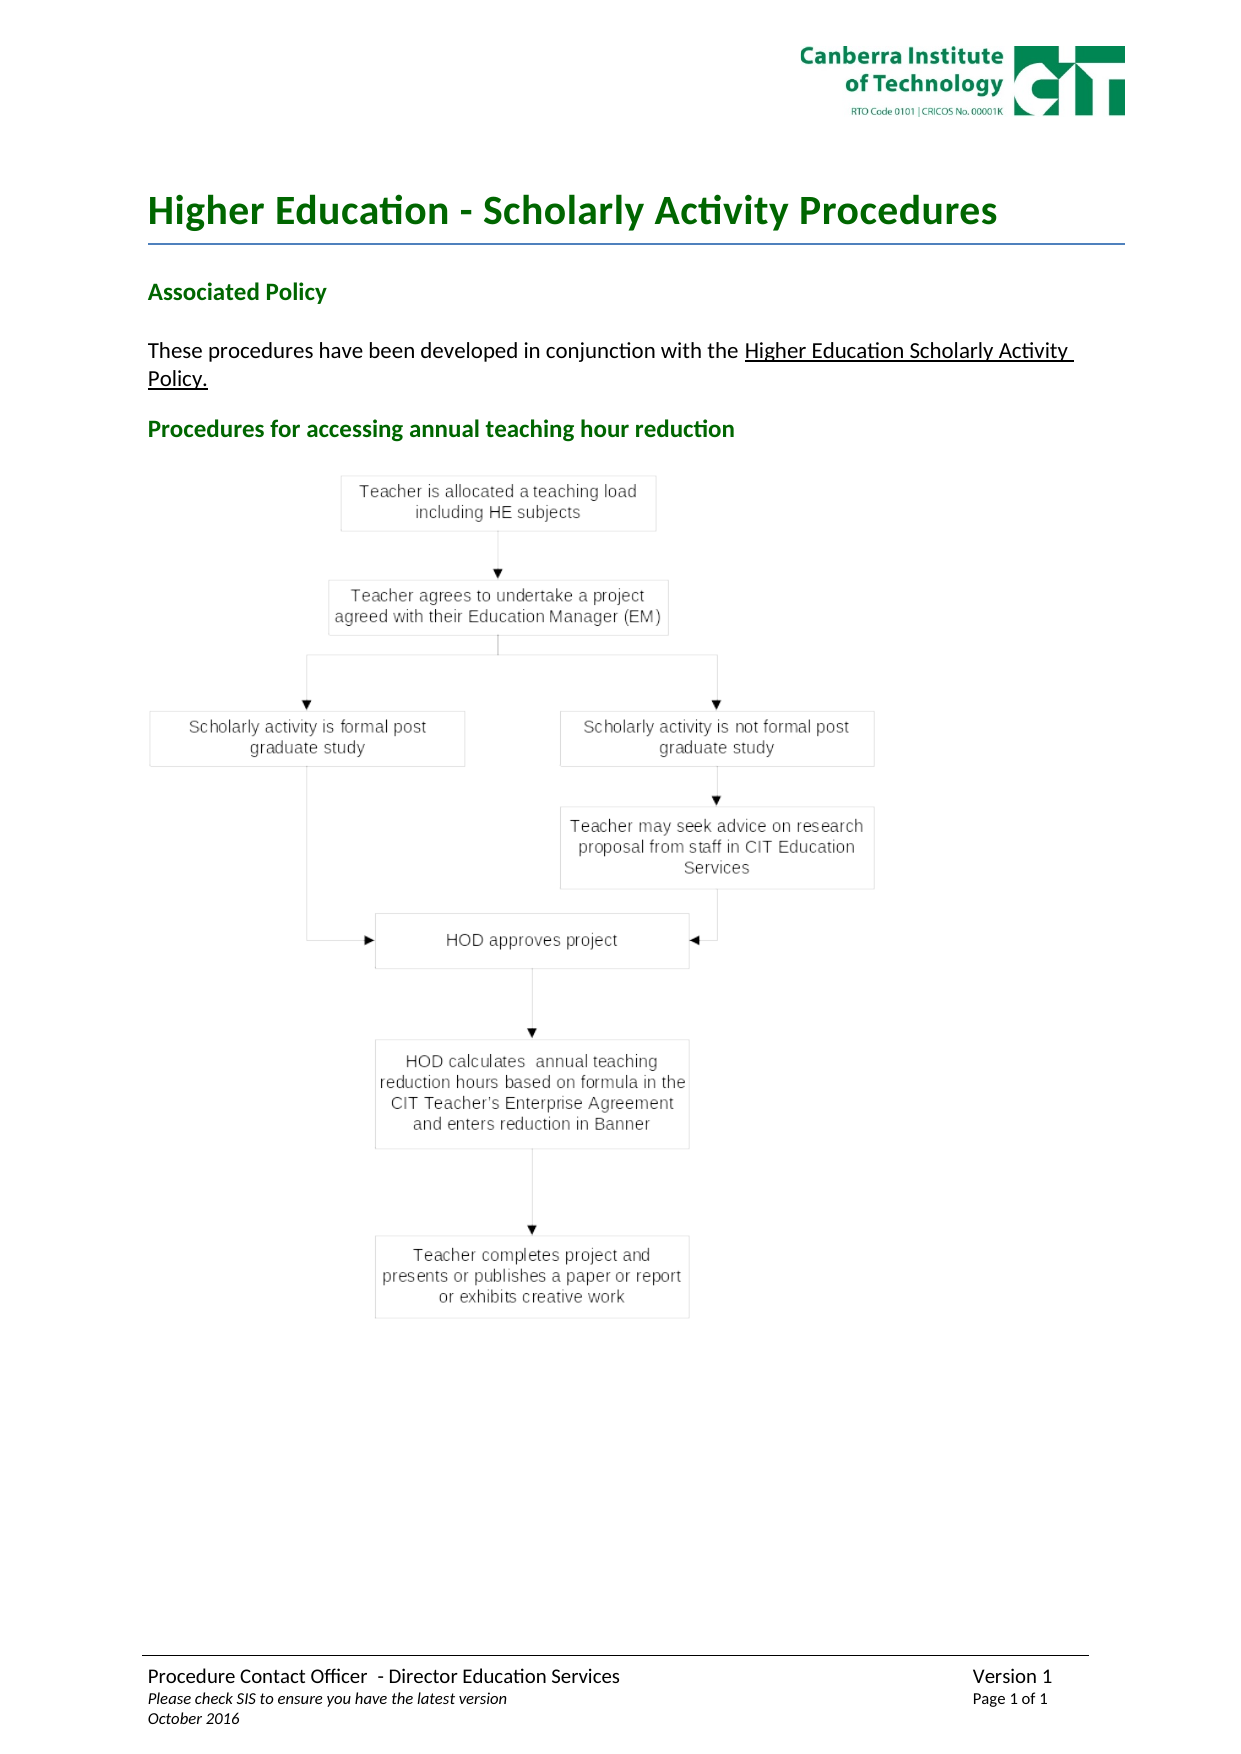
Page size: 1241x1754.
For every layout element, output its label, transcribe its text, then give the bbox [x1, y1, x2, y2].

picture [800, 46, 1125, 117]
subtitle Associated Policy [148, 276, 1125, 307]
text These procedures have been developed in conjunction with the Higher Education Scholarly Activity Policy. [148, 336, 1125, 392]
title Higher Education - Scholarly Activity Procedures [148, 184, 1125, 243]
subtitle Procedures for accessing annual teaching hour reduction [148, 413, 1125, 444]
